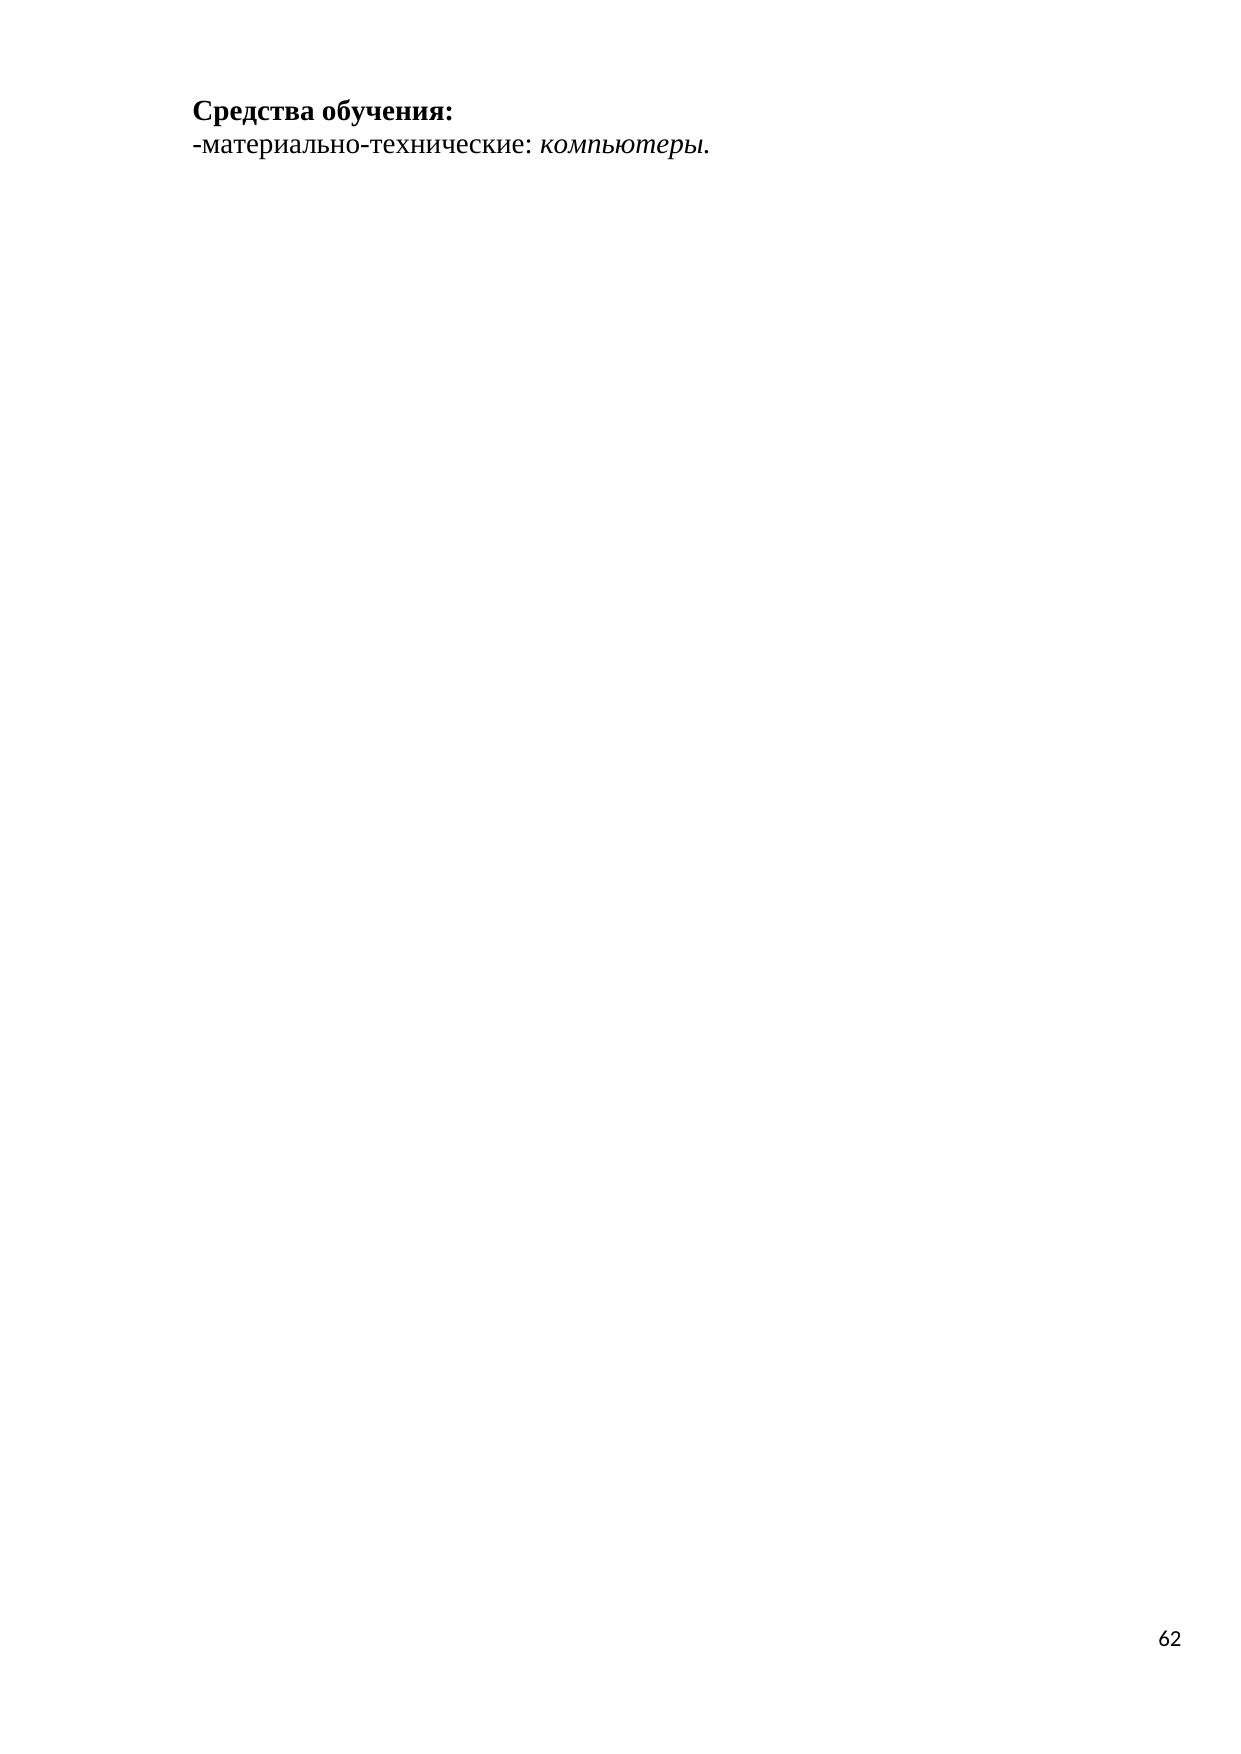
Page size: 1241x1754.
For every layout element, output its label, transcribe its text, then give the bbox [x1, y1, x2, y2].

text Средства обучения: [118, 93, 1181, 126]
text -материально-технические: компьютеры. [118, 126, 1181, 160]
